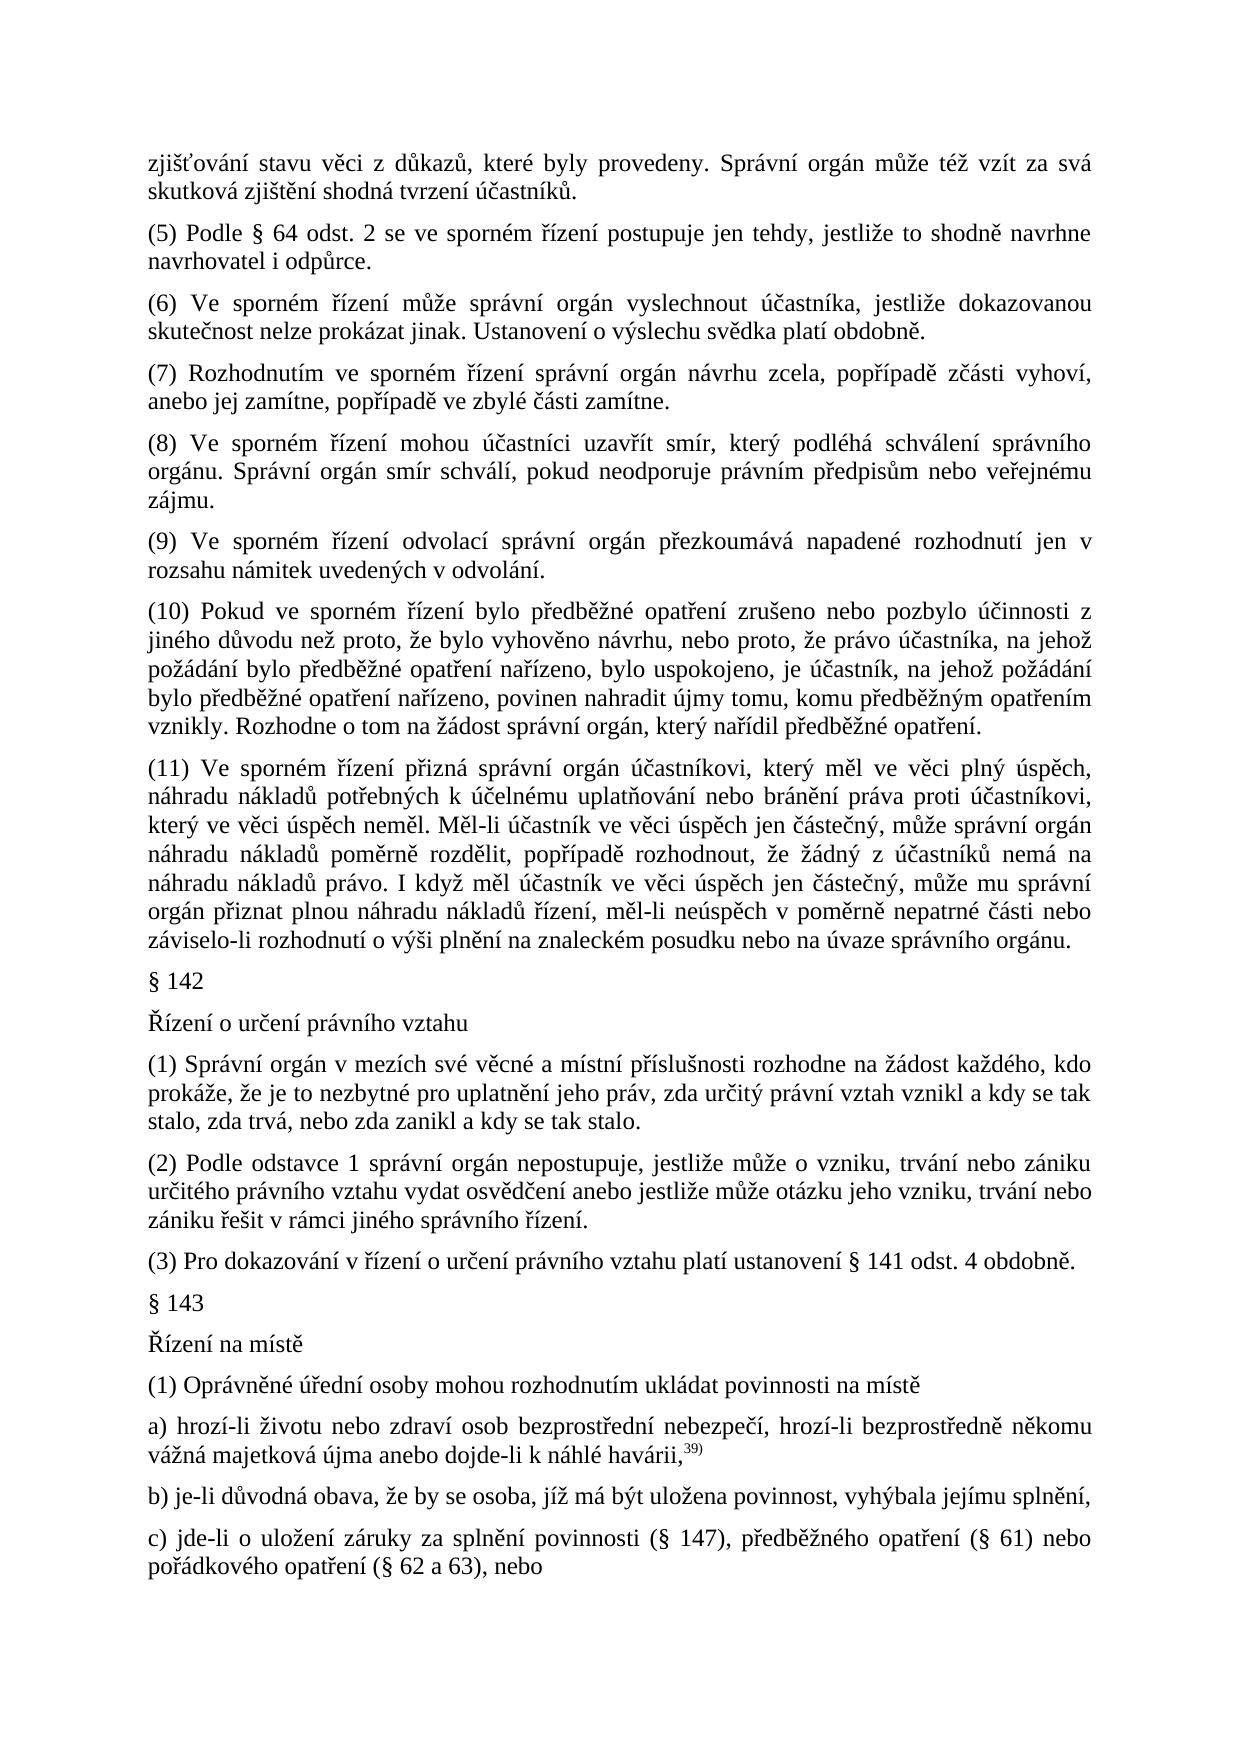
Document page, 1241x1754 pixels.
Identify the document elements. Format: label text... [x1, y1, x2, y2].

text (10) Pokud ve sporném řízení bylo předběžné opatření zrušeno nebo pozbylo účinnosti z jiného důvodu než proto, že bylo vyhověno návrhu, nebo proto, že právo účastníka, na jehož požádání bylo předběžné opatření nařízeno, bylo uspokojeno, je účastník, na jehož požádání bylo předběžné opatření nařízeno, povinen nahradit újmy tomu, komu předběžným opatřením vznikly. Rozhodne o tom na žádost správní orgán, který nařídil předběžné opatření. [148, 596, 1093, 740]
text (9) Ve sporném řízení odvolací správní orgán přezkoumává napadené rozhodnutí jen v rozsahu námitek uvedených v odvolání. [148, 526, 1093, 584]
text Řízení o určení právního vztahu [148, 1008, 1093, 1036]
text (3) Pro dokazování v řízení o určení právního vztahu platí ustanovení § 141 odst. 4 obdobně. [148, 1246, 1093, 1275]
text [148, 148, 1093, 205]
text (6) Ve sporném řízení může správní orgán vyslechnout účastníka, jestliže dokazovanou skutečnost nelze prokázat jinak. Ustanovení o výslechu svědka platí obdobně. [148, 288, 1093, 345]
text (2) Podle odstavce 1 správní orgán nepostupuje, jestliže může o vzniku, trvání nebo zániku určitého právního vztahu vydat osvědčení anebo jestliže může otázku jeho vzniku, trvání nebo zániku řešit v rámci jiného správního řízení. [148, 1148, 1093, 1234]
text (5) Podle § 64 odst. 2 se ve sporném řízení postupuje jen tehdy, jestliže to shodně navrhne navrhovatel i odpůrce. [148, 218, 1093, 275]
text Řízení na místě [148, 1329, 1093, 1358]
text § 143 [148, 1288, 1093, 1316]
text (7) Rozhodnutím ve sporném řízení správní orgán návrhu zcela, popřípadě zčásti vyhoví, anebo jej zamítne, popřípadě ve zbylé části zamítne. [148, 358, 1093, 415]
text (1) Správní orgán v mezích své věcné a místní příslušnosti rozhodne na žádost každého, kdo prokáže, že je to nezbytné pro uplatnění jeho práv, zda určitý právní vztah vznikl a kdy se tak stalo, zda trvá, nebo zda zanikl a kdy se tak stalo. [148, 1049, 1093, 1135]
text (1) Oprávněné úřední osoby mohou rozhodnutím ukládat povinnosti na místě [148, 1370, 1093, 1399]
text a) hrozí-li životu nebo zdraví osob bezprostřední nebezpečí, hrozí-li bezprostředně někomu vážná majetková újma anebo dojde-li k náhlé havárii,39) [148, 1411, 1093, 1469]
text c) jde-li o uložení záruky za splnění povinnosti (§ 147), předběžného opatření (§ 61) nebo pořádkového opatření (§ 62 a 63), nebo [148, 1523, 1093, 1580]
text b) je-li důvodná obava, že by se osoba, jíž má být uložena povinnost, vyhýbala jejímu splnění, [148, 1481, 1093, 1510]
text § 142 [148, 966, 1093, 995]
text (11) Ve sporném řízení přizná správní orgán účastníkovi, který měl ve věci plný úspěch, náhradu nákladů potřebných k účelnému uplatňování nebo bránění práva proti účastníkovi, který ve věci úspěch neměl. Měl-li účastník ve věci úspěch jen částečný, může správní orgán náhradu nákladů poměrně rozdělit, popřípadě rozhodnout, že žádný z účastníků nemá na náhradu nákladů právo. I když měl účastník ve věci úspěch jen částečný, může mu správní orgán přiznat plnou náhradu nákladů řízení, měl-li neúspěch v poměrně nepatrné části nebo záviselo-li rozhodnutí o výši plnění na znaleckém posudku nebo na úvaze správního orgánu. [148, 753, 1093, 954]
text (8) Ve sporném řízení mohou účastníci uzavřít smír, který podléhá schválení správního orgánu. Správní orgán smír schválí, pokud neodporuje právním předpisům nebo veřejnému zájmu. [148, 428, 1093, 514]
